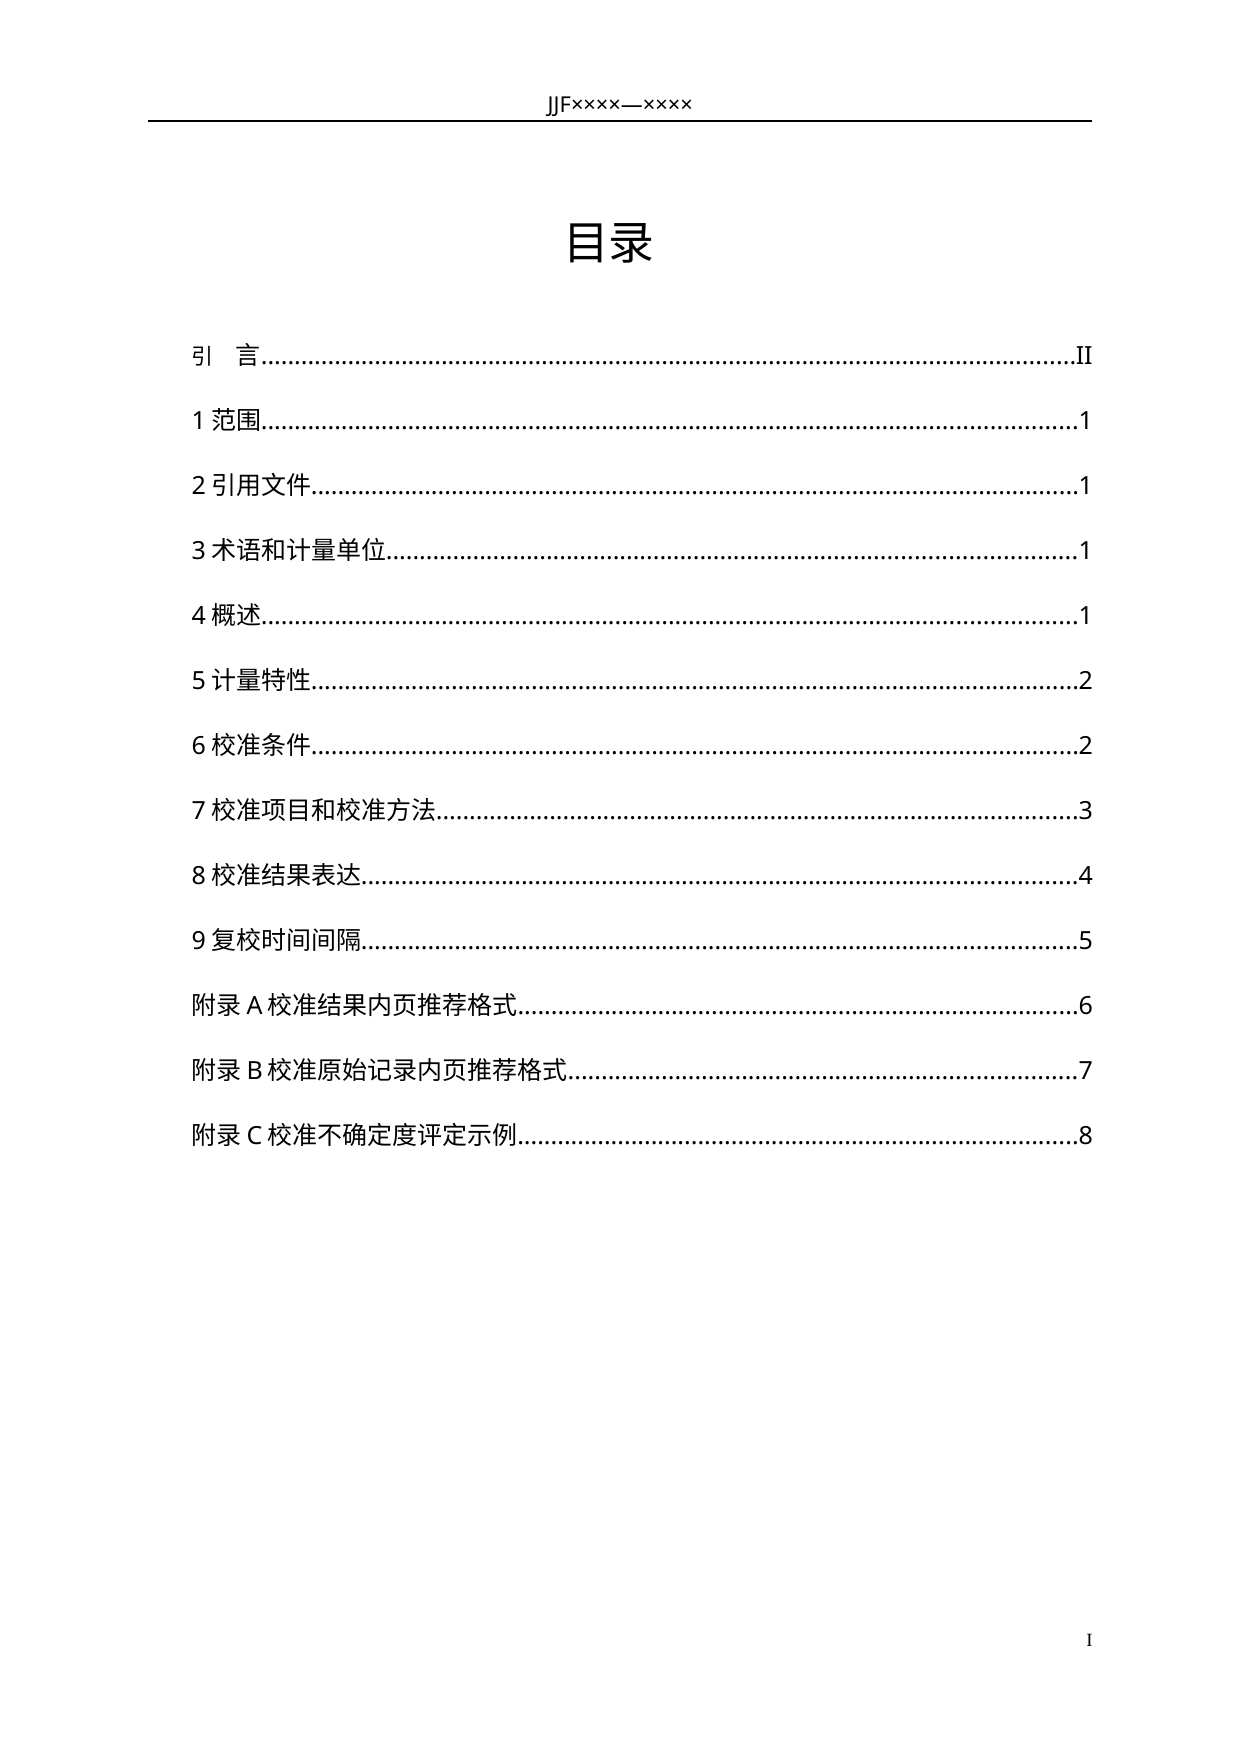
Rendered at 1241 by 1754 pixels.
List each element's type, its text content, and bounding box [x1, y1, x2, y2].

text 附录C校准不确定度评定示例 8 [191, 1101, 1092, 1166]
text 4概述 1 [191, 581, 1092, 646]
text 5计量特性 2 [191, 646, 1092, 711]
text 目录 [148, 191, 1069, 288]
text 6校准条件 2 [191, 711, 1092, 776]
text 1范围 1 [191, 386, 1092, 451]
text 附录B校准原始记录内页推荐格式 7 [191, 1036, 1092, 1101]
text 9复校时间间隔 5 [191, 906, 1092, 971]
text 2引用文件 1 [191, 451, 1092, 516]
text 附录A校准结果内页推荐格式 6 [191, 971, 1092, 1036]
text 引 言 II [191, 321, 1092, 386]
text 3术语和计量单位 1 [191, 516, 1092, 581]
text 8校准结果表达 4 [191, 841, 1092, 906]
text 7校准项目和校准方法 3 [191, 776, 1092, 841]
